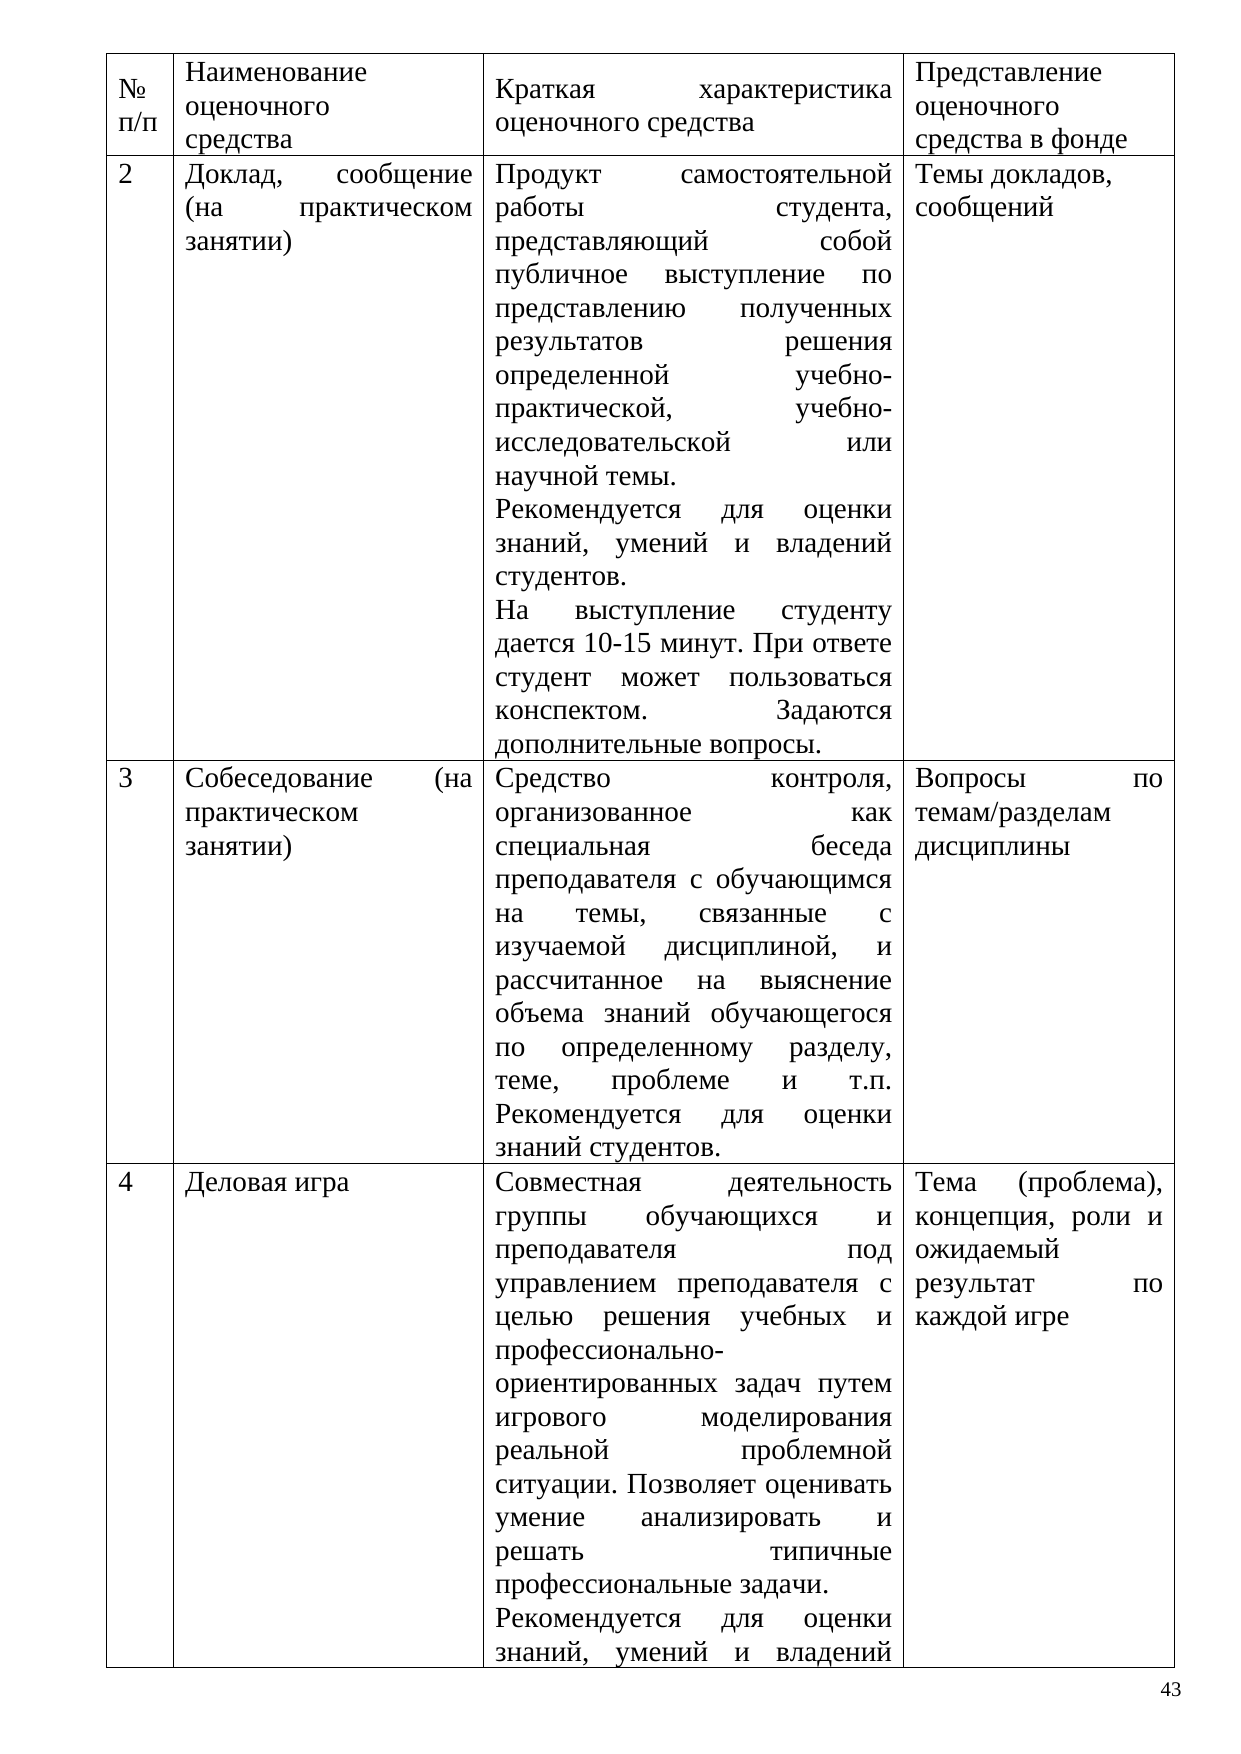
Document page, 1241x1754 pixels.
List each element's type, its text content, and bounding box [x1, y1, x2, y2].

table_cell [484, 1164, 903, 1667]
table_cell Темы докладов, сообщений [904, 156, 1174, 759]
table_cell 4 [107, 1164, 173, 1667]
table_header Наименование оценочного средства [174, 54, 483, 155]
table_cell Средство контроля, организованное как специальная беседа преподавателя с обучающимся на темы, связанные с изучаемой дисциплиной, и рассчитанное на выяснение объема знаний обучающегося по определенному разделу, теме, проблеме и т.п. Рекомендуется для оценки знаний студентов. [484, 761, 903, 1163]
table_cell Продукт самостоятельной работы студента, представляющий собой публичное выступление по представлению полученных результатов решения определенной учебно-практической, учебно-исследовательской или научной темы. Рекомендуется для оценки знаний, умений и владений студентов. На выступление студенту дается 10-15 минут. При ответе студент может пользоваться конспектом. Задаются дополнительные вопросы. [484, 156, 903, 759]
table_header Краткая характеристика оценочного средства [484, 54, 903, 155]
table_cell Доклад, сообщение (на практическом занятии) [174, 156, 483, 759]
table_cell 2 [107, 156, 173, 759]
table_cell Собеседование (на практическом занятии) [174, 761, 483, 1163]
table_header № п/п [107, 54, 173, 155]
table_cell Деловая игра [174, 1164, 483, 1667]
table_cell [904, 1164, 1174, 1667]
table_header Представление оценочного средства в фонде [904, 54, 1174, 155]
table_cell 3 [107, 761, 173, 1163]
table_cell Вопросы по темам/разделам дисциплины [904, 761, 1174, 1163]
